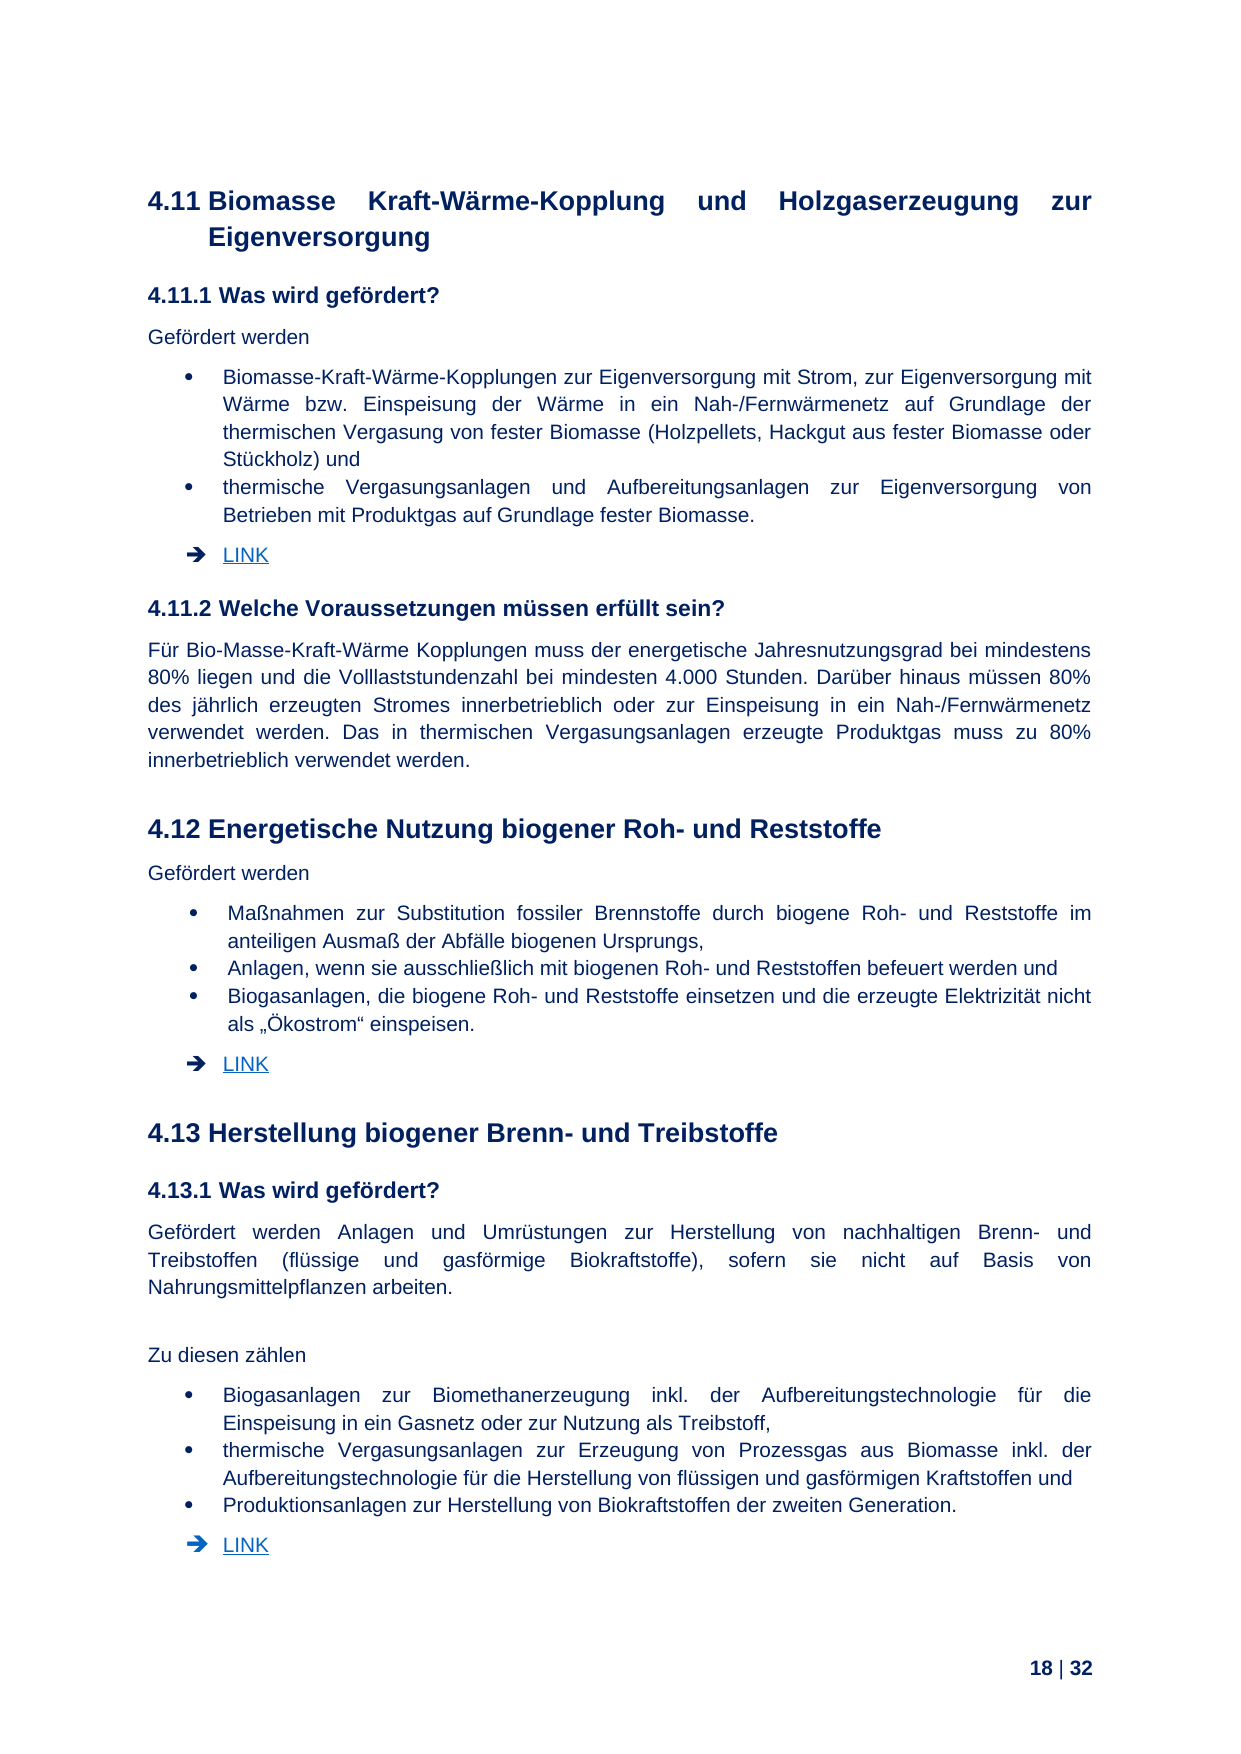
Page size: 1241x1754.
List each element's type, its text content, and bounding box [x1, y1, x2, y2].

text Gefördert werden Anlagen und Umrüstungen zur Herstellung von nachhaltigen Brenn- und Treibstoffen (flüssige und gasförmige Biokraftstoffe), sofern sie nicht auf Basis von Nahrungsmittelpflanzen arbeiten. [148, 1220, 1093, 1299]
list Biomasse-Kraft-Wärme-Kopplungen zur Eigenversorgung mit Strom, zur Eigenversorgung mit Wärme bzw. Einspeisung der Wärme in ein Nah-/Fernwärmenetz auf Grundlage der thermischen Vergasung von fester Biomasse (Holzpellets, Hackgut aus fester Biomasse oder Stückholz) und [185, 365, 1093, 471]
subtitle Herstellung biogener Brenn- und Treibstoffe [148, 1117, 1093, 1148]
list thermische Vergasungsanlagen zur Erzeugung von Prozessgas aus Biomasse inkl. der Aufbereitungstechnologie für die Herstellung von flüssigen und gasförmigen Kraftstoffen und [185, 1438, 1093, 1489]
subtitle Welche Voraussetzungen müssen erfüllt sein? [148, 595, 1093, 621]
text Zu diesen zählen [148, 1343, 1093, 1367]
subtitle Biomasse Kraft-Wärme-Kopplung und Holzgaserzeugung zur Eigenversorgung [148, 185, 1093, 252]
subtitle Was wird gefördert? [148, 1177, 1093, 1204]
list LINK [185, 1051, 1093, 1076]
text Gefördert werden [148, 325, 1093, 349]
text Gefördert werden [148, 861, 1093, 885]
list LINK [185, 1533, 1093, 1557]
subtitle Was wird gefördert? [148, 282, 1093, 308]
text Für Bio-Masse-Kraft-Wärme Kopplungen muss der energetische Jahresnutzungsgrad bei mindestens 80% liegen und die Volllaststundenzahl bei mindesten 4.000 Stunden. Darüber hinaus müssen 80% des jährlich erzeugten Stromes innerbetrieblich oder zur Einspeisung in ein Nah-/Fernwärmenetz verwendet werden. Das in thermischen Vergasungsanlagen erzeugte Produktgas muss zu 80% innerbetrieblich verwendet werden. [148, 638, 1093, 772]
list Maßnahmen zur Substitution fossiler Brennstoffe durch biogene Roh- und Reststoffe im anteiligen Ausmaß der Abfälle biogenen Ursprungs, [190, 901, 1093, 953]
list Biogasanlagen, die biogene Roh- und Reststoffe einsetzen und die erzeugte Elektrizität nicht als „Ökostrom“ einspeisen. [190, 984, 1093, 1035]
list Anlagen, wenn sie ausschließlich mit biogenen Roh- und Reststoffen befeuert werden und [190, 956, 1093, 980]
list LINK [185, 542, 1093, 566]
list Produktionsanlagen zur Herstellung von Biokraftstoffen der zweiten Generation. [185, 1493, 1093, 1517]
subtitle Energetische Nutzung biogener Roh- und Reststoffe [148, 813, 1093, 844]
list Biogasanlagen zur Biomethanerzeugung inkl. der Aufbereitungstechnologie für die Einspeisung in ein Gasnetz oder zur Nutzung als Treibstoff, [185, 1383, 1093, 1434]
list thermische Vergasungsanlagen und Aufbereitungsanlagen zur Eigenversorgung von Betrieben mit Produktgas auf Grundlage fester Biomasse. [185, 475, 1093, 526]
